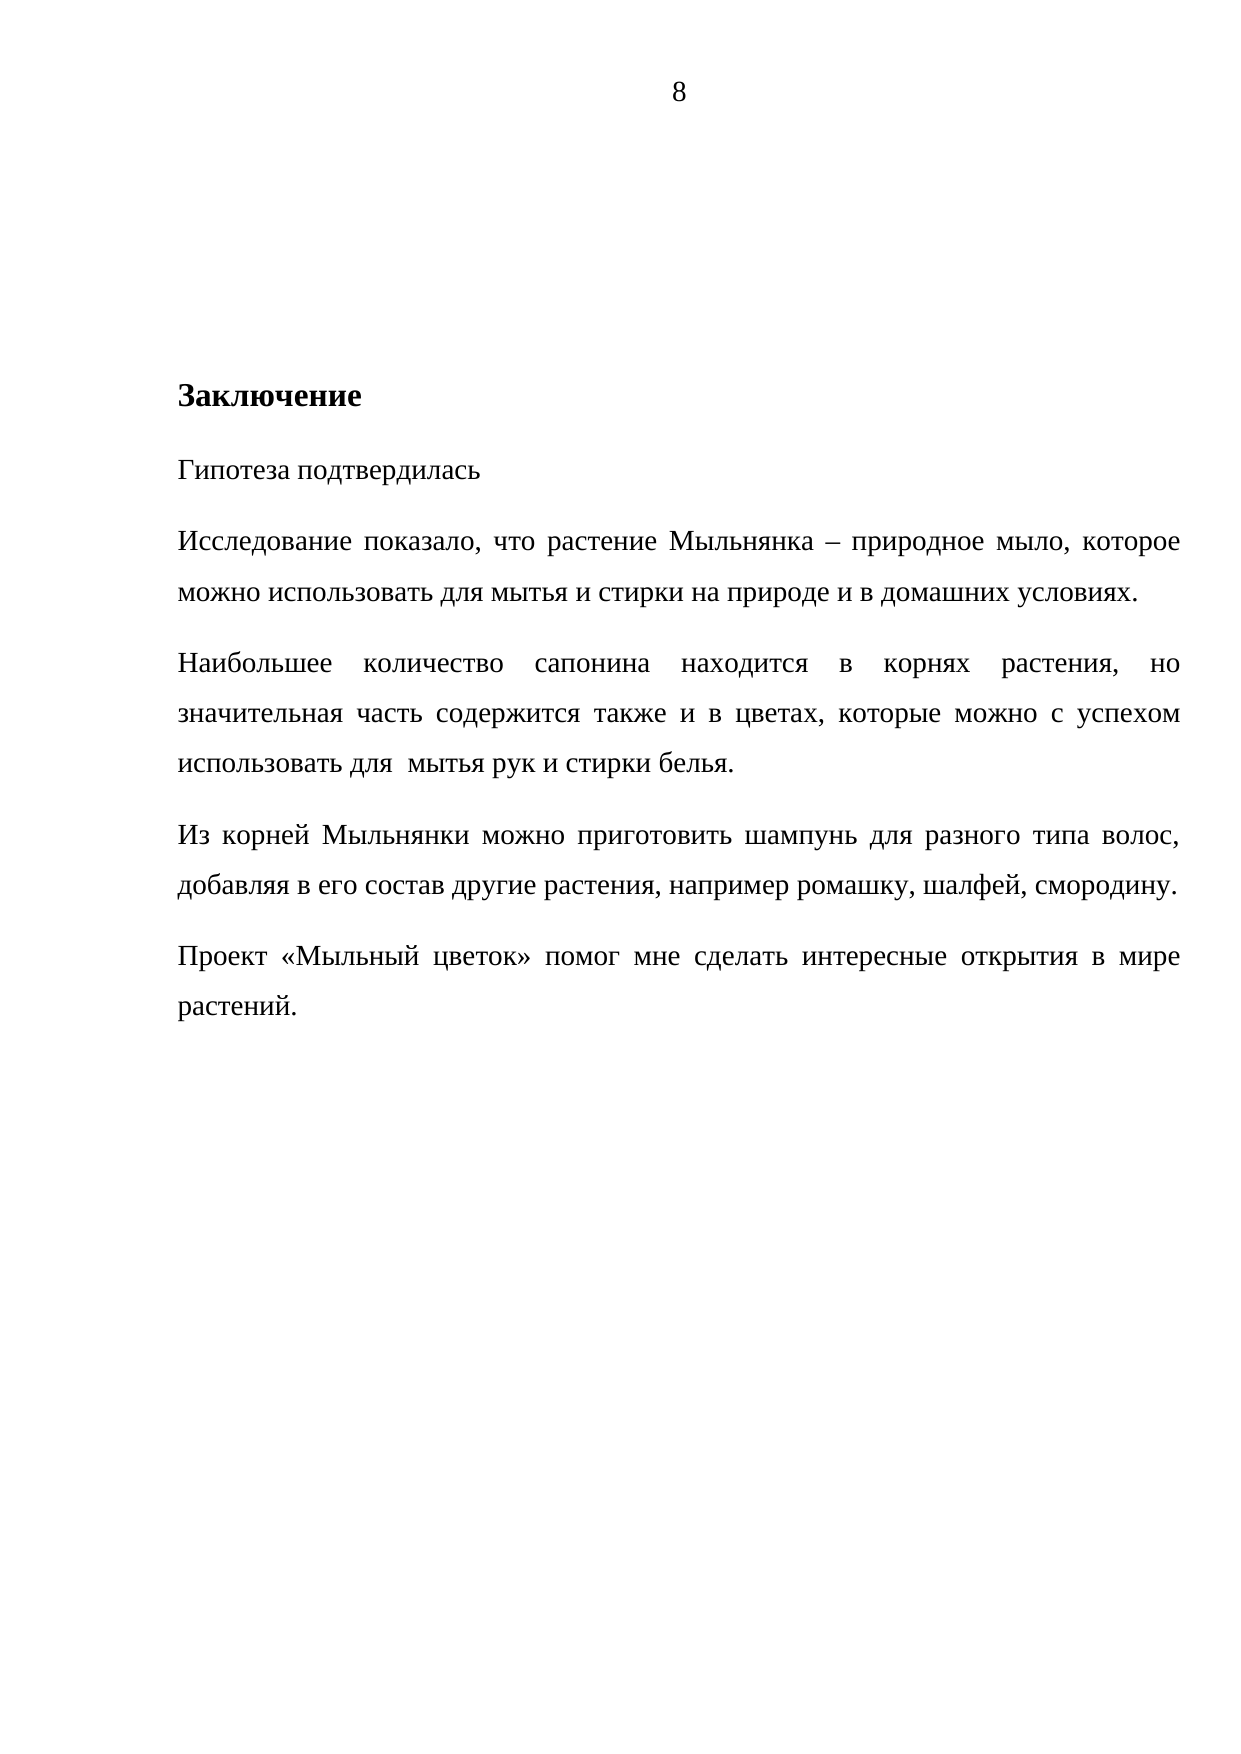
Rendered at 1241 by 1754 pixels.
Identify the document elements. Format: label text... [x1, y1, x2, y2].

text Гипотеза подтвердилась [177, 452, 1181, 486]
text Исследование показало, что растение Мыльнянка – природное мыло, которое можно использовать для мытья и стирки на природе и в домашних условиях. [177, 523, 1181, 607]
text Проект «Мыльный цветок» помог мне сделать интересные открытия в мире растений. [177, 938, 1181, 1022]
text Из корней Мыльнянки можно приготовить шампунь для разного типа волос, добавляя в его состав другие растения, например ромашку, шалфей, смородину. [177, 817, 1181, 901]
text Заключение [177, 376, 1181, 414]
text Наибольшее количество сапонина находится в корнях растения, но значительная часть содержится также и в цветах, которые можно с успехом использовать для мытья рук и стирки белья. [177, 645, 1181, 779]
